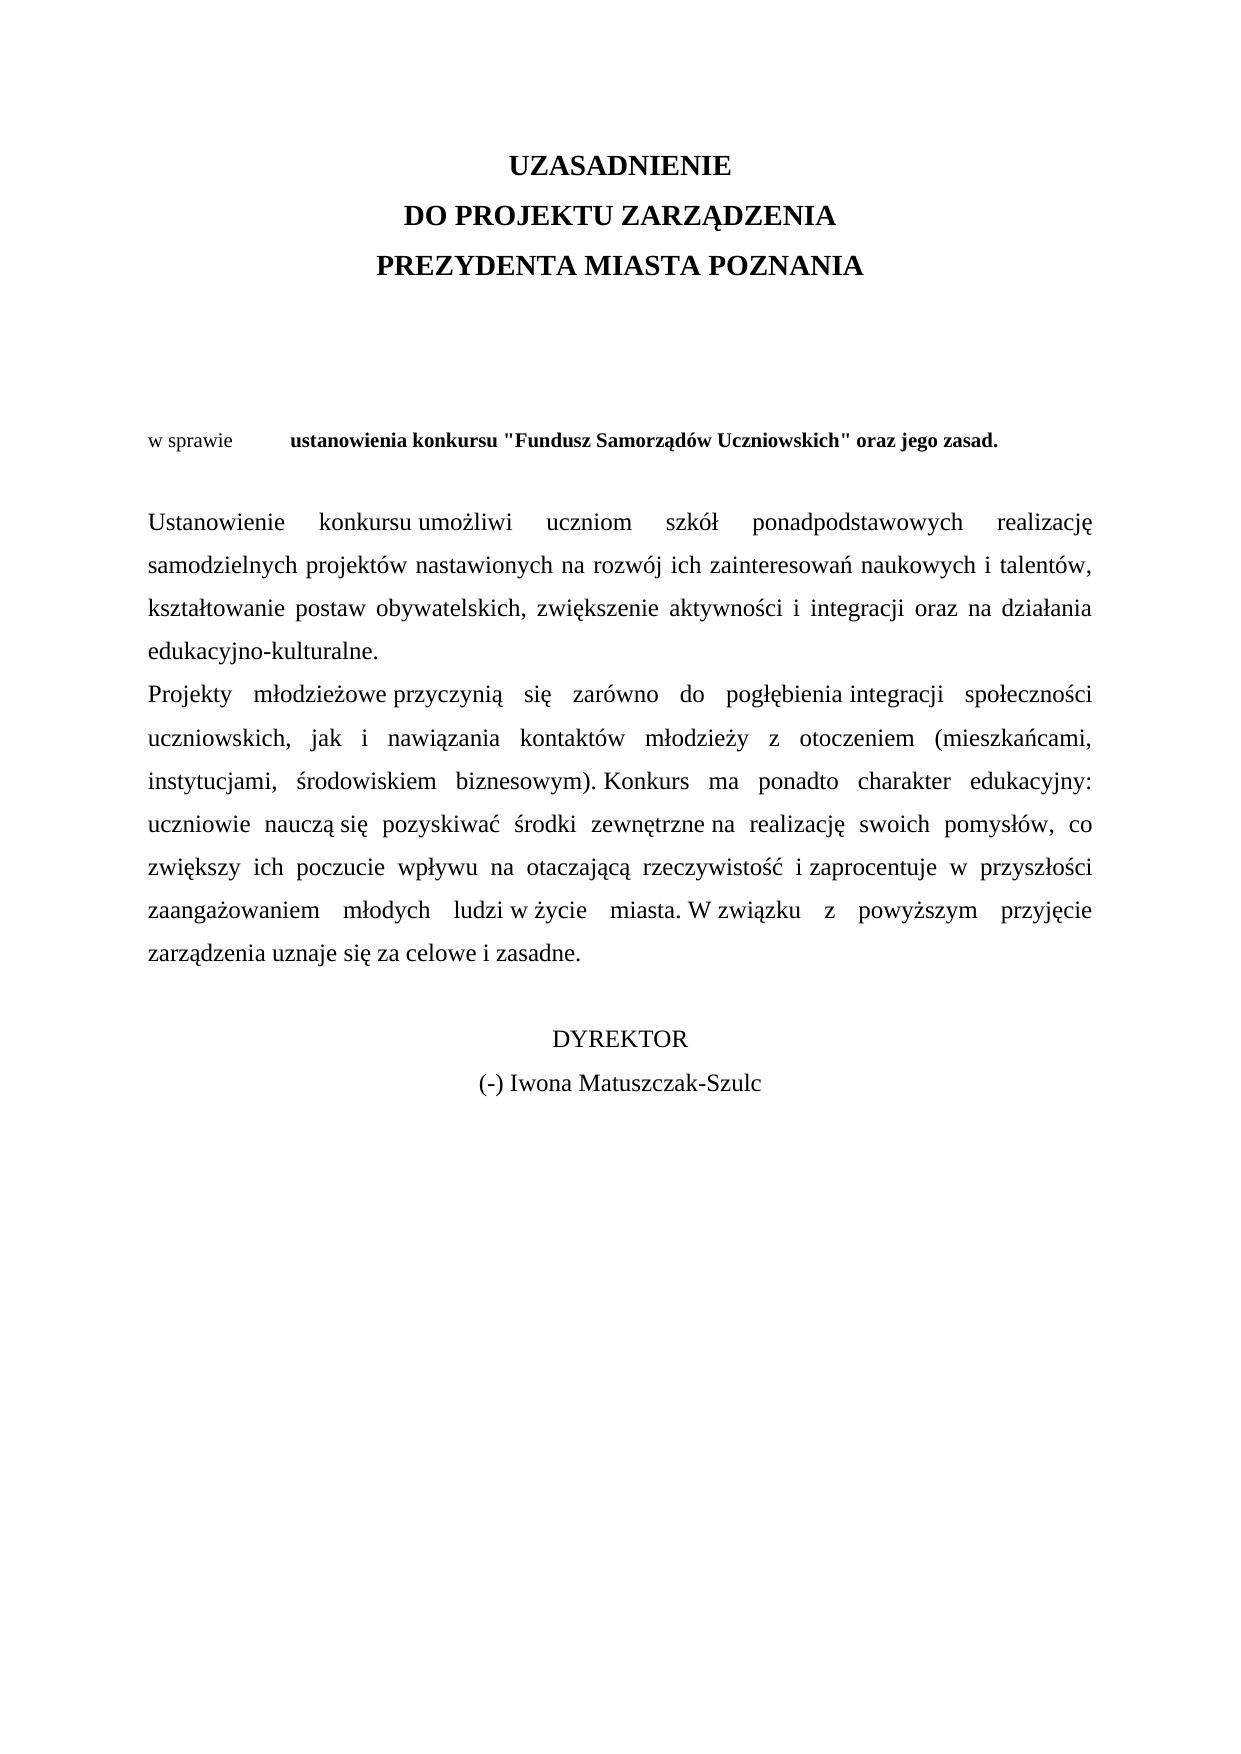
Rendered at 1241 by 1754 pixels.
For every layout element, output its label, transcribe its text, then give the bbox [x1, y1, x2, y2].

table_header ustanowienia konkursu "Fundusz Samorządów Uczniowskich" oraz jego zasad. [279, 428, 1104, 464]
text DYREKTOR [148, 1024, 1093, 1053]
subtitle DO PROJEKTU ZARZĄDZENIA [148, 198, 1093, 231]
text Projekty młodzieżowe przyczynią się zarówno do pogłębienia integracji społeczności uczniowskich, jak i nawiązania kontaktów młodzieży z otoczeniem (mieszkańcami, instytucjami, środowiskiem biznesowym). Konkurs ma ponadto charakter edukacyjny: uczniowie nauczą się pozyskiwać środki zewnętrzne na realizację swoich pomysłów, co zwiększy ich poczucie wpływu na otaczającą rzeczywistość i zaprocentuje w przyszłości zaangażowaniem młodych ludzi w życie miasta. W związku z powyższym przyjęcie zarządzenia uznaje się za celowe i zasadne. [148, 679, 1093, 967]
subtitle UZASADNIENIE [148, 148, 1093, 181]
subtitle PREZYDENTA MIASTA POZNANIA [148, 248, 1093, 282]
text (-) Iwona Matuszczak-Szulc [148, 1068, 1093, 1096]
text Ustanowienie konkursu umożliwi uczniom szkół ponadpodstawowych realizację samodzielnych projektów nastawionych na rozwój ich zainteresowań naukowych i talentów, kształtowanie postaw obywatelskich, zwiększenie aktywności i integracji oraz na działania edukacyjno-kulturalne. [148, 507, 1093, 665]
table_header w sprawie [136, 428, 279, 464]
